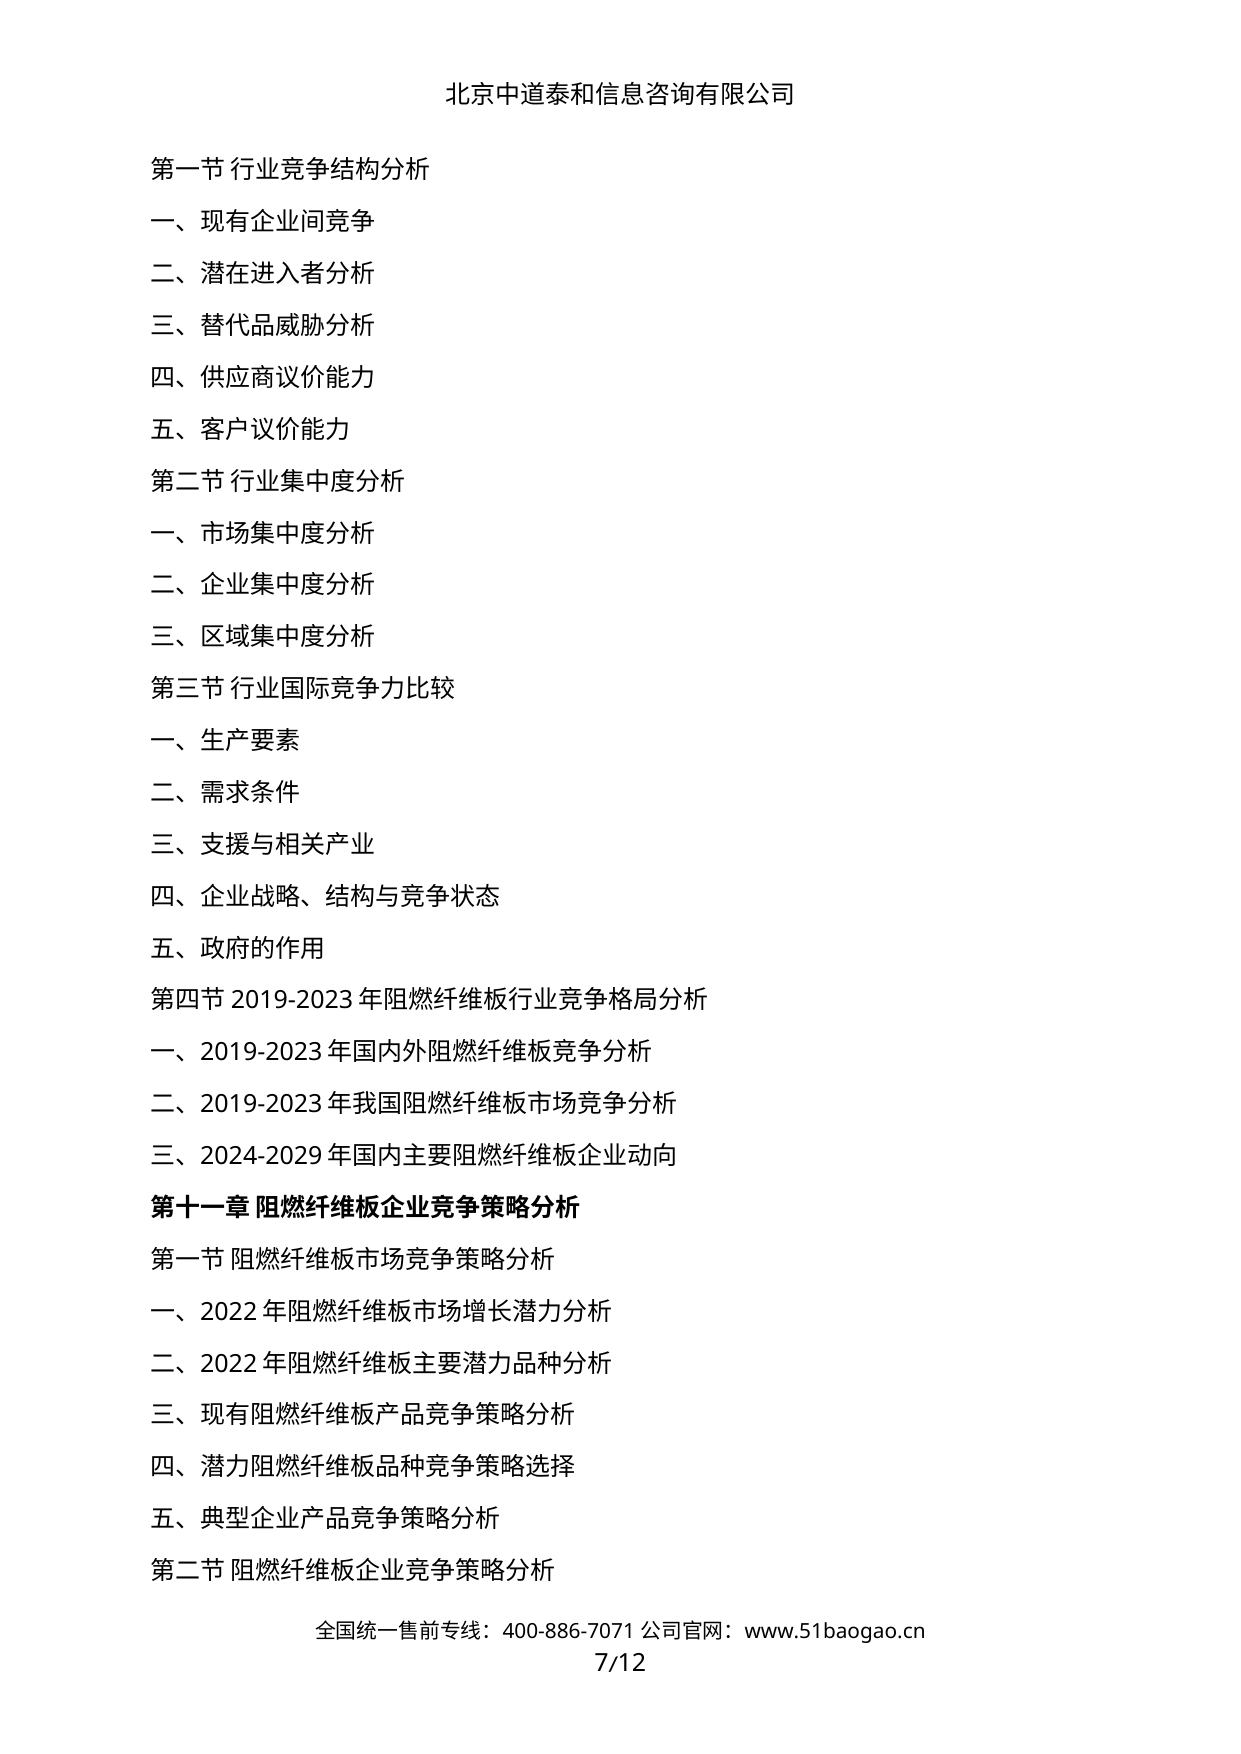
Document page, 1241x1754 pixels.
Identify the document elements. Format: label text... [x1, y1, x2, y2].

text 一、2019-2023年国内外阻燃纤维板竞争分析 [150, 1032, 1090, 1068]
text 三、现有阻燃纤维板产品竞争策略分析 [150, 1395, 1090, 1431]
text 二、2019-2023年我国阻燃纤维板市场竞争分析 [150, 1084, 1090, 1120]
text 二、2022年阻燃纤维板主要潜力品种分析 [150, 1343, 1090, 1379]
text 三、2024-2029年国内主要阻燃纤维板企业动向 [150, 1136, 1090, 1172]
text 五、客户议价能力 [150, 409, 1090, 446]
text 二、企业集中度分析 [150, 565, 1090, 601]
text 四、供应商议价能力 [150, 357, 1090, 394]
text 五、政府的作用 [150, 928, 1090, 964]
text 第十一章 阻燃纤维板企业竞争策略分析 [150, 1187, 1090, 1224]
text 第一节 行业竞争结构分析 [150, 150, 1090, 186]
text 第一节 阻燃纤维板市场竞争策略分析 [150, 1239, 1090, 1276]
text 一、市场集中度分析 [150, 513, 1090, 549]
text 第二节 行业集中度分析 [150, 461, 1090, 497]
text 三、区域集中度分析 [150, 617, 1090, 653]
text 第三节 行业国际竞争力比较 [150, 669, 1090, 705]
text 二、潜在进入者分析 [150, 254, 1090, 290]
text 三、支援与相关产业 [150, 824, 1090, 861]
text 一、生产要素 [150, 721, 1090, 757]
text 第四节 2019-2023年阻燃纤维板行业竞争格局分析 [150, 980, 1090, 1016]
text 五、典型企业产品竞争策略分析 [150, 1499, 1090, 1535]
text 一、2022年阻燃纤维板市场增长潜力分析 [150, 1291, 1090, 1327]
text 一、现有企业间竞争 [150, 202, 1090, 238]
text 三、替代品威胁分析 [150, 306, 1090, 342]
text 四、企业战略、结构与竞争状态 [150, 876, 1090, 912]
text 第二节 阻燃纤维板企业竞争策略分析 [150, 1551, 1090, 1587]
text 四、潜力阻燃纤维板品种竞争策略选择 [150, 1447, 1090, 1483]
text 二、需求条件 [150, 772, 1090, 809]
